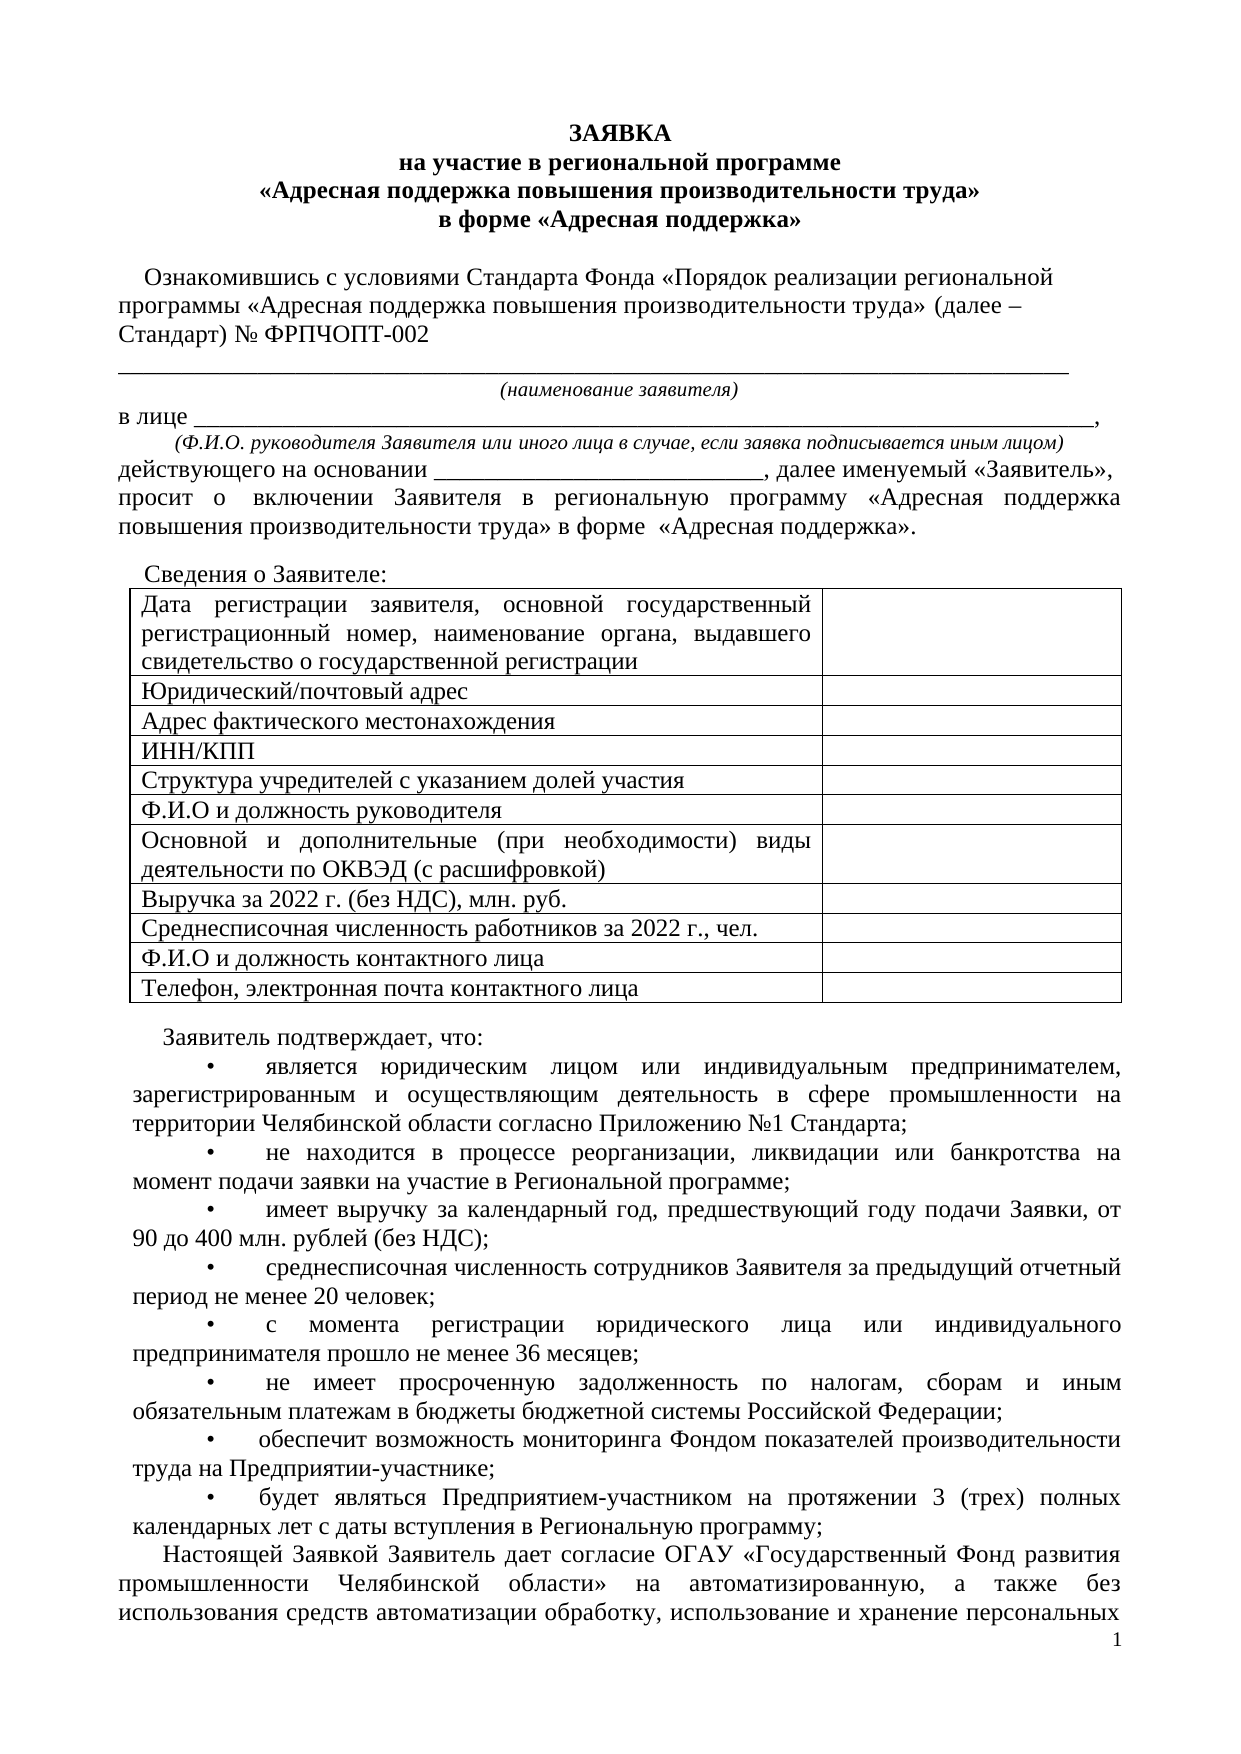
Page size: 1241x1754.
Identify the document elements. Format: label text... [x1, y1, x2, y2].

text • обеспечит возможность мониторинга Фондом показателей производительности труда на Предприятии-участнике; [132, 1424, 1122, 1482]
table_cell Выручка за 2022 г. (без НДС), млн. руб. [131, 884, 822, 912]
table_cell Телефон, электронная почта контактного лица [131, 973, 822, 1002]
table_cell Ф.И.О и должность контактного лица [131, 943, 822, 972]
table_cell Адрес фактического местонахождения [131, 706, 822, 735]
table_cell [823, 884, 1121, 912]
text Ознакомившись с условиями Стандарта Фонда «Порядок реализации региональной программы «Адресная поддержка повышения производительности труда» (далее – Стандарт) № ФРПЧОПТ-002 ___________________________________________________________________________ [118, 233, 1122, 377]
table_cell [823, 766, 1121, 794]
text в форме «Адресная поддержка» [118, 204, 1122, 233]
text • является юридическим лицом или индивидуальным предпринимателем, зарегистрированным и осуществляющим деятельность в сфере промышленности на территории Челябинской области согласно Приложению №1 Стандарта; [132, 1051, 1122, 1137]
table_cell [823, 973, 1121, 1002]
table_cell [823, 706, 1121, 735]
table_cell [823, 914, 1121, 942]
table_cell [823, 795, 1121, 824]
text • имеет выручку за календарный год, предшествующий году подачи Заявки, от 90 до 400 млн. рублей (без НДС); [132, 1194, 1122, 1252]
table_cell [823, 943, 1121, 972]
text на участие в региональной программе [118, 147, 1122, 176]
text • среднесписочная численность сотрудников Заявителя за предыдущий отчетный период не менее 20 человек; [132, 1252, 1122, 1309]
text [118, 1539, 1122, 1626]
text в лице _______________________________________________________________________, [118, 401, 1122, 430]
text (наименование заявителя) [118, 377, 1122, 401]
text • не находится в процессе реорганизации, ликвидации или банкротства на момент подачи заявки на участие в Региональной программе; [132, 1137, 1122, 1194]
table_cell Основной и дополнительные (при необходимости) виды деятельности по ОКВЭД (с расшифровкой) [131, 825, 822, 883]
table_cell Среднесписочная численность работников за 2022 г., чел. [131, 914, 822, 942]
table_header [823, 589, 1121, 675]
table_cell Структура учредителей с указанием долей участия [131, 766, 822, 794]
text «Адресная поддержка повышения производительности труда» [118, 176, 1122, 204]
table_cell Ф.И.О и должность руководителя [131, 795, 822, 824]
text • с момента регистрации юридического лица или индивидуального предпринимателя прошло не менее 36 месяцев; [132, 1309, 1122, 1367]
text • будет являться Предприятием-участником на протяжении 3 (трех) полных календарных лет с даты вступления в Региональную программу; [132, 1482, 1122, 1539]
text действующего на основании __________________________, далее именуемый «Заявитель», [118, 454, 1122, 482]
table_header Дата регистрации заявителя, основной государственный регистрационный номер, наименование органа, выдавшего свидетельство о государственной регистрации [131, 589, 822, 675]
text Сведения о Заявителе: [118, 559, 1122, 588]
text ЗАЯВКА [118, 118, 1122, 147]
text Заявитель подтверждает, что: [118, 1022, 1122, 1051]
table_cell [823, 676, 1121, 705]
text • не имеет просроченную задолженность по налогам, сборам и иным обязательным платежам в бюджеты бюджетной системы Российской Федерации; [132, 1367, 1122, 1424]
table_cell ИНН/КПП [131, 736, 822, 764]
table_cell [823, 825, 1121, 883]
table_cell Юридический/почтовый адрес [131, 676, 822, 705]
text просит о включении Заявителя в региональную программу «Адресная поддержка повышения производительности труда» в форме «Адресная поддержка». [118, 482, 1122, 540]
table_cell [823, 736, 1121, 764]
text (Ф.И.О. руководителя Заявителя или иного лица в случае, если заявка подписывается иным лицом) [118, 430, 1122, 454]
